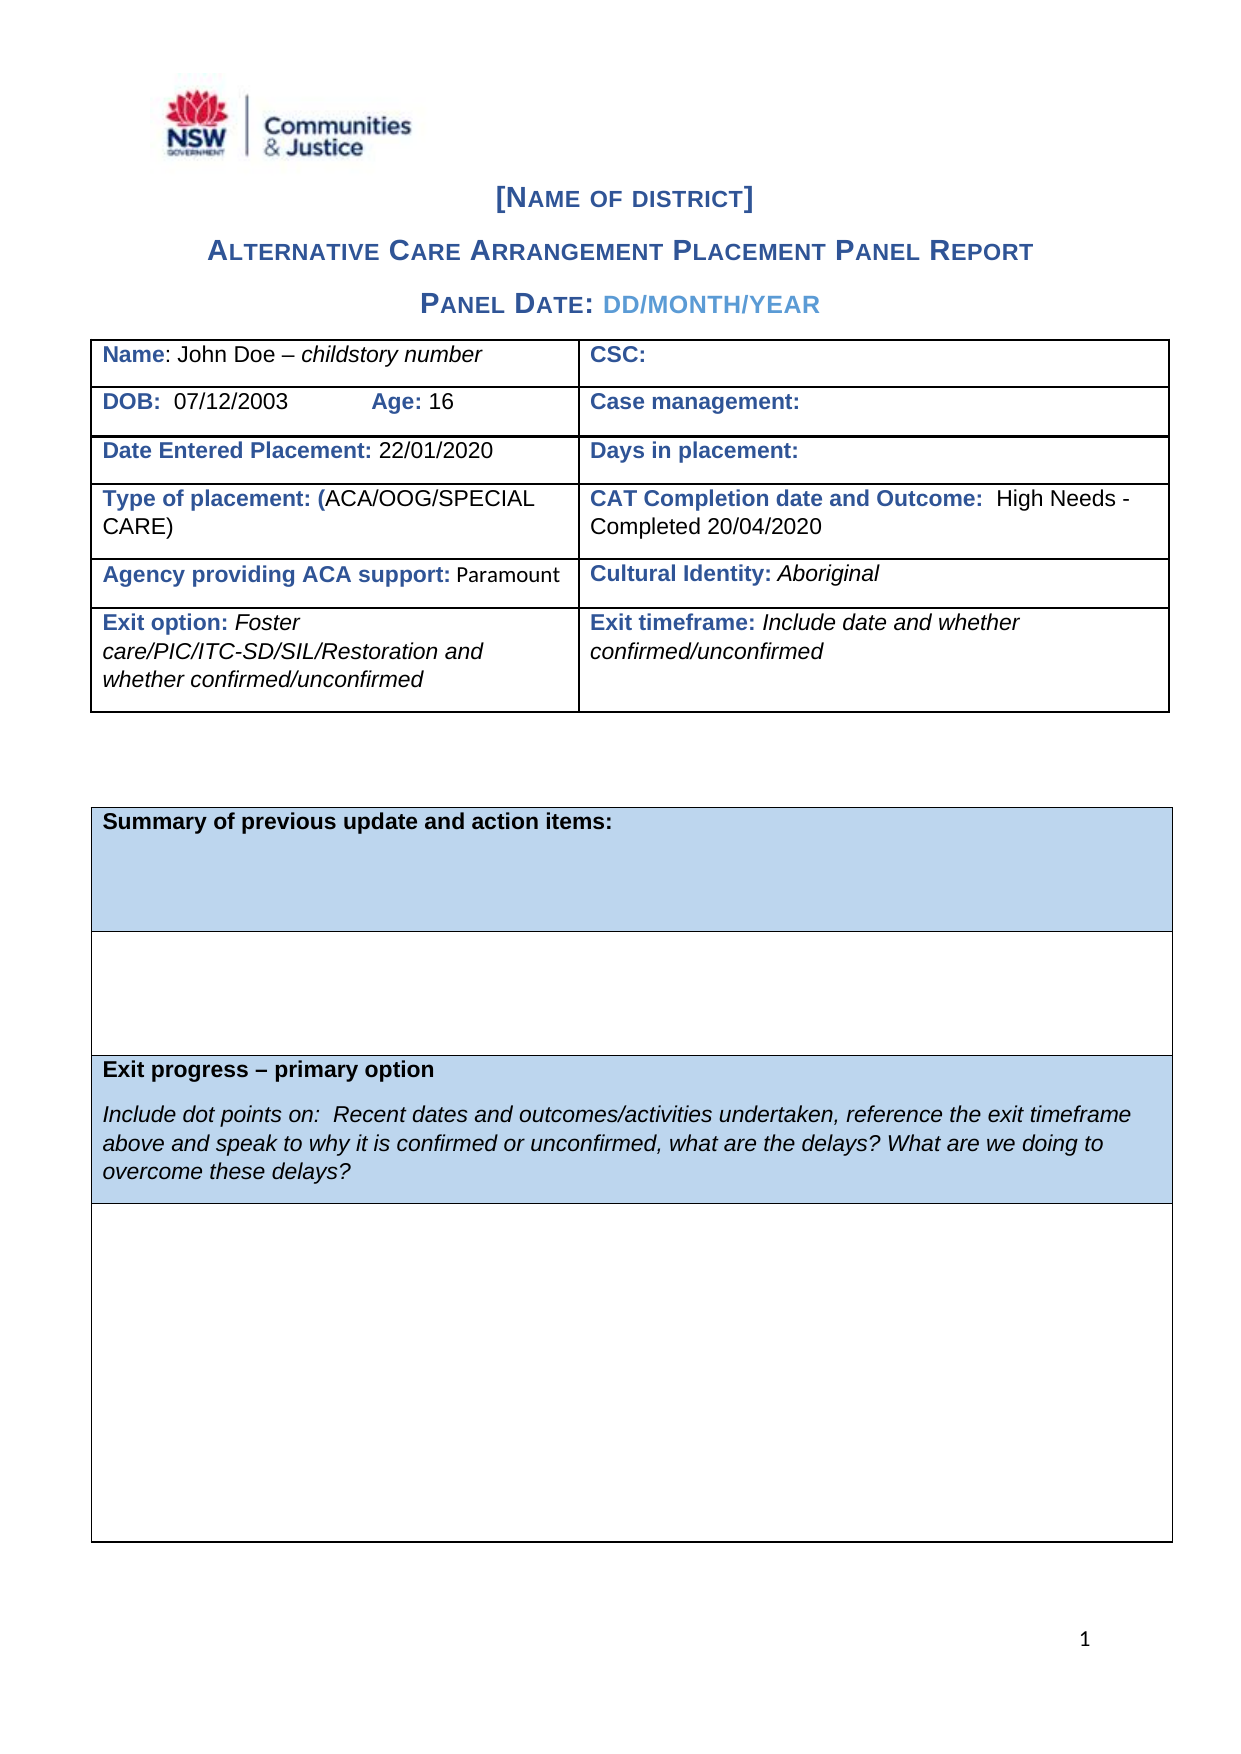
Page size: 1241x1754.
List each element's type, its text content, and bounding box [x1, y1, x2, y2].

table_cell DOB: 07/12/2003 Age: 16 [92, 388, 578, 435]
table_cell Exit progress – primary option Include dot points on: Recent dates and outcomes/activities undertaken, reference the exit timeframe above and speak to why it is confirmed or unconfirmed, what are the delays? What are we doing to overcome these delays? [92, 1056, 1172, 1203]
picture [150, 73, 438, 180]
text Panel Date: DD/MONTH/YEAR [150, 286, 1090, 319]
table_cell Type of placement: (ACA/OOG/SPECIAL CARE) [92, 485, 578, 558]
table_cell Case management: [580, 388, 1168, 435]
table_cell Exit timeframe: Include date and whether confirmed/unconfirmed [580, 609, 1168, 711]
table_cell Cultural Identity: Aboriginal [580, 560, 1168, 607]
text Alternative Care Arrangement Placement Panel Report [150, 233, 1090, 266]
table_header Name: John Doe – childstory number [92, 341, 578, 386]
table_cell [92, 1204, 1172, 1541]
table_cell Days in placement: [580, 438, 1168, 483]
table_cell Date Entered Placement: 22/01/2020 [92, 438, 578, 483]
text [Name of district] [150, 180, 1090, 213]
table_cell CAT Completion date and Outcome: High Needs - Completed 20/04/2020 [580, 485, 1168, 558]
table_cell Exit option: Foster care/PIC/ITC-SD/SIL/Restoration and whether confirmed/unconfirmed [92, 609, 578, 711]
table_cell Agency providing ACA support: Paramount [92, 560, 578, 607]
table_cell [92, 932, 1172, 1055]
table_header Summary of previous update and action items: [92, 808, 1172, 931]
table_header CSC: [580, 341, 1168, 386]
